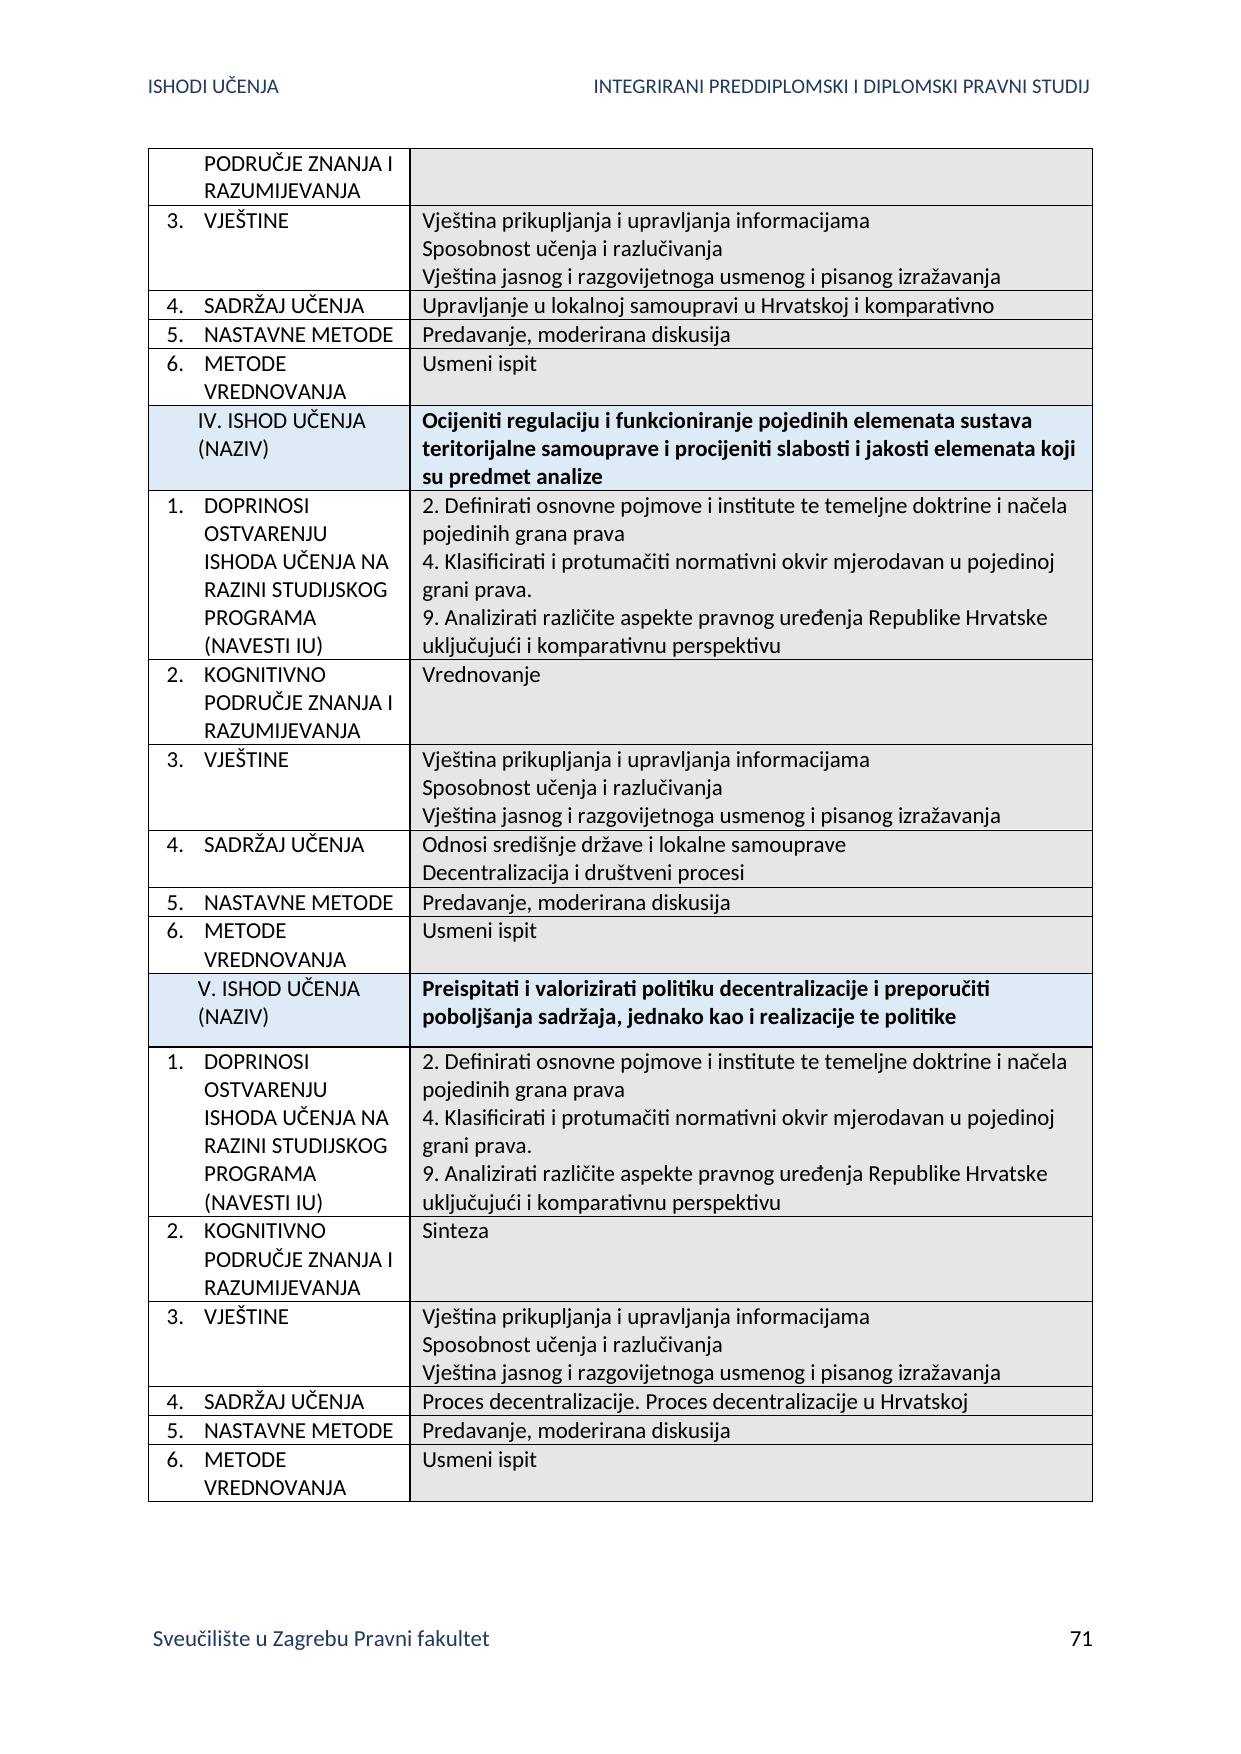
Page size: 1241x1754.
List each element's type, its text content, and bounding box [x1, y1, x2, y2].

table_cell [149, 149, 409, 205]
table_cell KOGNITIVNO PODRUČJE ZNANJA I RAZUMIJEVANJA [149, 660, 409, 744]
table_cell NASTAVNE METODE [149, 888, 409, 916]
table_cell Predavanje, moderirana diskusija [411, 888, 1092, 916]
table_cell Vještina prikupljanja i upravljanja informacijama Sposobnost učenja i razlučivanja Vještina jasnog i razgovijetnoga usmenog i pisanog izražavanja [411, 206, 1092, 290]
table_cell Predavanje, moderirana diskusija [411, 1416, 1092, 1444]
table_cell METODE VREDNOVANJA [149, 917, 409, 973]
table_cell Preispitati i valorizirati politiku decentralizacije i preporučiti poboljšanja sadržaja, jednako kao i realizacije te politike [411, 974, 1092, 1046]
table_cell DOPRINOSI OSTVARENJU ISHODA UČENJA NA RAZINI STUDIJSKOG PROGRAMA (NAVESTI IU) [149, 1048, 409, 1216]
table_cell Analiza [411, 149, 1092, 205]
table_cell SADRŽAJ UČENJA [149, 291, 409, 319]
table_cell METODE VREDNOVANJA [149, 1445, 409, 1501]
table_cell Sinteza [411, 1217, 1092, 1301]
table_cell Vještina prikupljanja i upravljanja informacijama Sposobnost učenja i razlučivanja Vještina jasnog i razgovijetnoga usmenog i pisanog izražavanja [411, 1302, 1092, 1386]
table_cell VJEŠTINE [149, 206, 409, 290]
table_cell Usmeni ispit [411, 917, 1092, 973]
table_cell Ocijeniti regulaciju i funkcioniranje pojedinih elemenata sustava teritorijalne samouprave i procijeniti slabosti i jakosti elemenata koji su predmet analize [411, 406, 1092, 490]
table_cell V. ISHOD UČENJA (NAZIV) [149, 974, 409, 1046]
table_cell Predavanje, moderirana diskusija [411, 320, 1092, 348]
table_cell SADRŽAJ UČENJA [149, 1387, 409, 1415]
table_cell NASTAVNE METODE [149, 320, 409, 348]
table_cell IV. ISHOD UČENJA (NAZIV) [149, 406, 409, 490]
table_cell DOPRINOSI OSTVARENJU ISHODA UČENJA NA RAZINI STUDIJSKOG PROGRAMA (NAVESTI IU) [149, 491, 409, 659]
table_cell VJEŠTINE [149, 1302, 409, 1386]
table_cell Odnosi središnje države i lokalne samouprave Decentralizacija i društveni procesi [411, 831, 1092, 887]
table_cell NASTAVNE METODE [149, 1416, 409, 1444]
table_cell Vrednovanje [411, 660, 1092, 744]
table_cell KOGNITIVNO PODRUČJE ZNANJA I RAZUMIJEVANJA [149, 1217, 409, 1301]
table_cell Proces decentralizacije. Proces decentralizacije u Hrvatskoj [411, 1387, 1092, 1415]
table_cell VJEŠTINE [149, 745, 409, 829]
table_cell Usmeni ispit [411, 1445, 1092, 1501]
table_cell Upravljanje u lokalnoj samoupravi u Hrvatskoj i komparativno [411, 291, 1092, 319]
table_cell SADRŽAJ UČENJA [149, 831, 409, 887]
table_cell METODE VREDNOVANJA [149, 349, 409, 405]
table_cell Vještina prikupljanja i upravljanja informacijama Sposobnost učenja i razlučivanja Vještina jasnog i razgovijetnoga usmenog i pisanog izražavanja [411, 745, 1092, 829]
table_cell Usmeni ispit [411, 349, 1092, 405]
